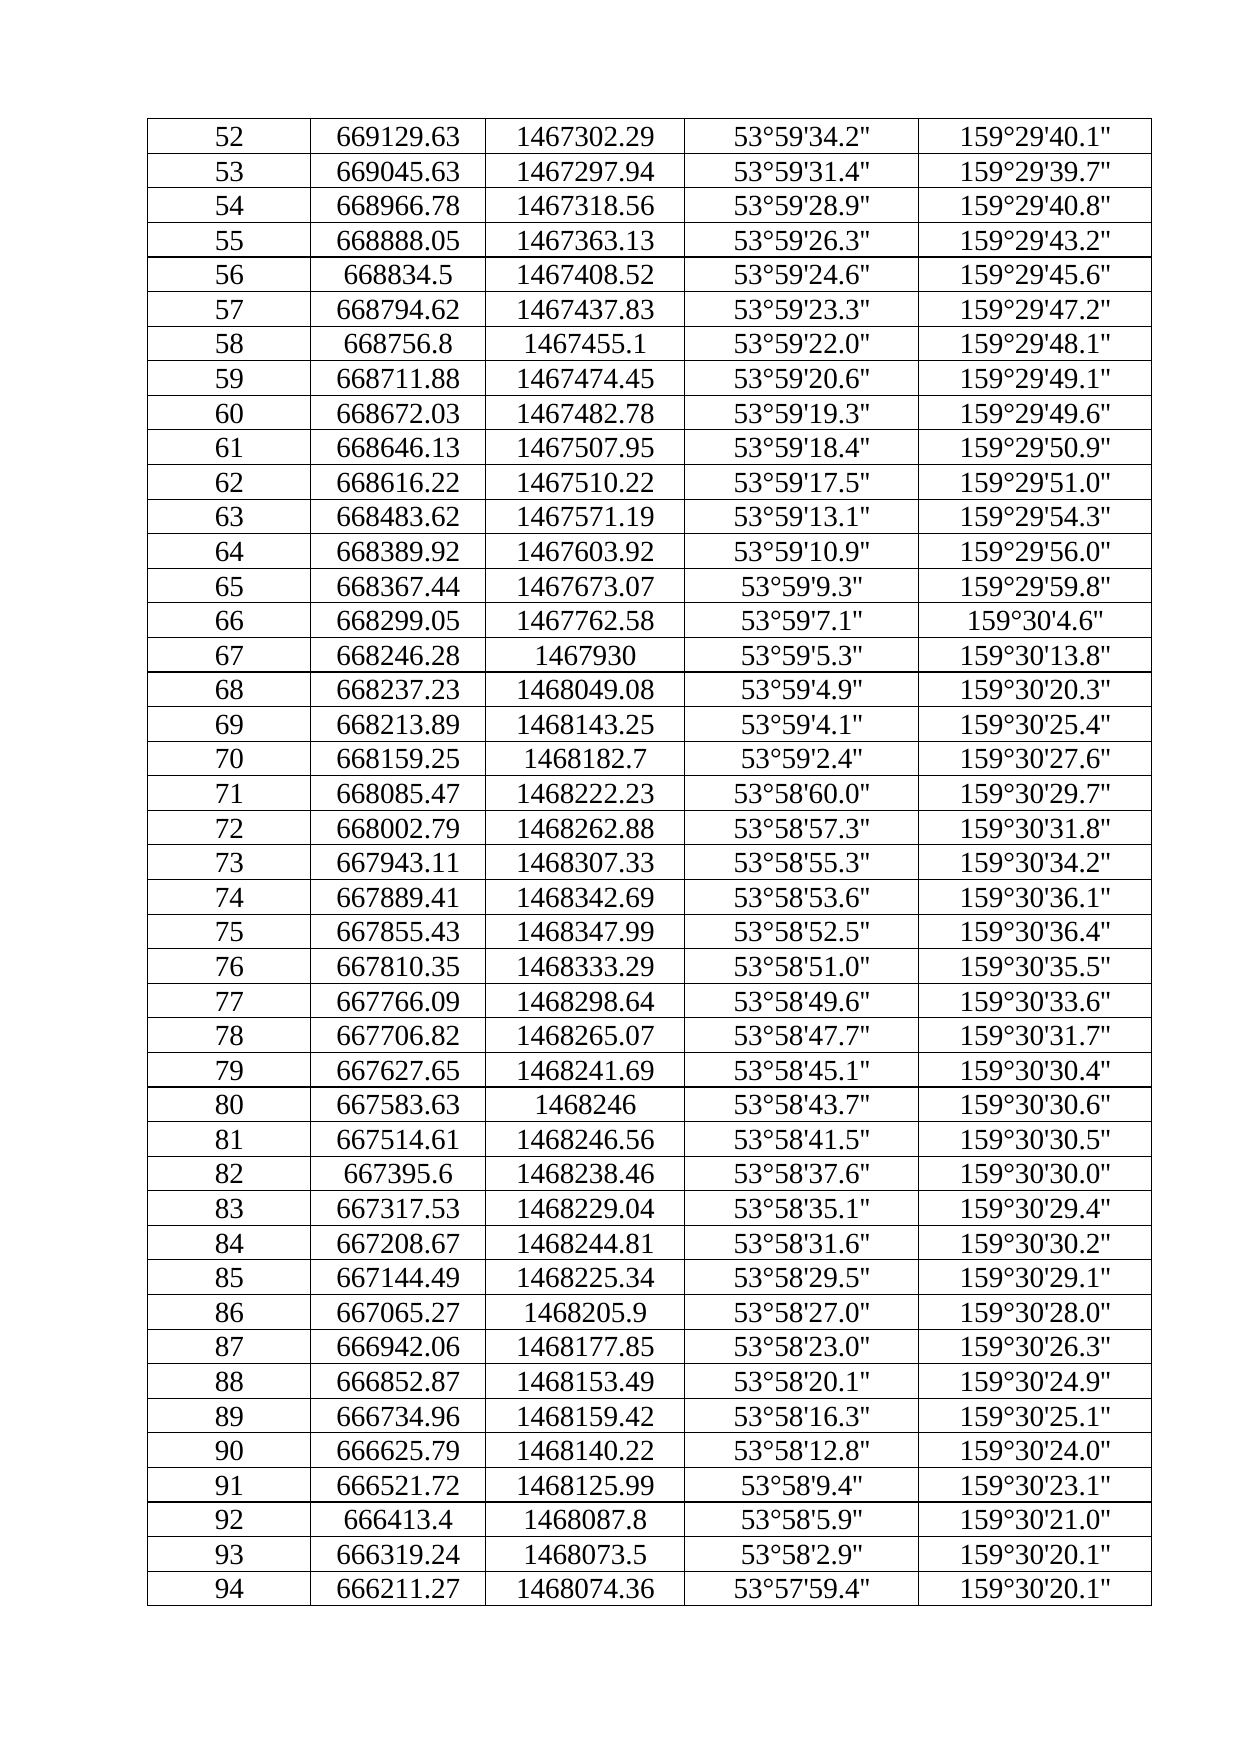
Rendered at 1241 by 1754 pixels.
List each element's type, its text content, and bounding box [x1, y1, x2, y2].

table_cell 71 [148, 776, 310, 810]
table_cell 159°30'24.9'' [919, 1364, 1151, 1398]
table_cell 668794.62 [311, 292, 485, 326]
table_cell 53 [148, 154, 310, 187]
table_cell 666625.79 [311, 1433, 485, 1467]
table_cell 667144.49 [311, 1260, 485, 1294]
table_cell 1468262.88 [486, 811, 684, 844]
table_cell 159°29'40.8'' [919, 188, 1151, 222]
table_cell 669129.63 [311, 119, 485, 153]
table_cell 53°59'31.4'' [685, 154, 918, 187]
table_cell 159°30'20.1'' [919, 1572, 1151, 1605]
table_cell 53°58'43.7'' [685, 1088, 918, 1121]
table_cell 53°58'37.6'' [685, 1157, 918, 1190]
table_cell 667855.43 [311, 915, 485, 948]
table_cell 669045.63 [311, 154, 485, 187]
table_cell 53°58'12.8'' [685, 1433, 918, 1467]
table_cell 666211.27 [311, 1572, 485, 1605]
table_cell 53°58'55.3'' [685, 845, 918, 879]
table_cell 667208.67 [311, 1226, 485, 1259]
table_cell 53°59'26.3'' [685, 223, 918, 256]
table_cell 1468229.04 [486, 1191, 684, 1225]
table_cell 667889.41 [311, 880, 485, 913]
table_cell 73 [148, 845, 310, 879]
table_cell 53°58'2.9'' [685, 1537, 918, 1571]
table_cell 159°30'23.1'' [919, 1468, 1151, 1501]
table_cell 91 [148, 1468, 310, 1501]
table_cell 159°29'48.1'' [919, 327, 1151, 360]
table_cell 159°30'33.6'' [919, 984, 1151, 1017]
table_cell 159°30'29.1'' [919, 1260, 1151, 1294]
table_cell 159°30'34.2'' [919, 845, 1151, 879]
table_cell 667514.61 [311, 1122, 485, 1156]
table_cell 668367.44 [311, 569, 485, 602]
table_cell 668237.23 [311, 673, 485, 706]
table_cell 67 [148, 638, 310, 671]
table_cell 1468177.85 [486, 1330, 684, 1363]
table_cell 159°30'13.8'' [919, 638, 1151, 671]
table_cell 1468241.69 [486, 1053, 684, 1086]
table_cell 1467482.78 [486, 396, 684, 429]
table_cell 668834.5 [311, 258, 485, 291]
table_cell 159°30'29.7'' [919, 776, 1151, 810]
table_cell 667766.09 [311, 984, 485, 1017]
table_cell 92 [148, 1503, 310, 1536]
table_cell 1467603.92 [486, 534, 684, 568]
table_cell 70 [148, 742, 310, 775]
table_cell 1468140.22 [486, 1433, 684, 1467]
table_cell 1467474.45 [486, 361, 684, 395]
table_cell 61 [148, 430, 310, 464]
table_cell 52 [148, 119, 310, 153]
table_cell 668646.13 [311, 430, 485, 464]
table_cell 159°30'30.5'' [919, 1122, 1151, 1156]
table_cell 159°30'4.6'' [919, 603, 1151, 637]
table_cell 78 [148, 1018, 310, 1052]
table_cell 77 [148, 984, 310, 1017]
table_cell 53°58'53.6'' [685, 880, 918, 913]
table_cell 89 [148, 1399, 310, 1432]
table_cell 667706.82 [311, 1018, 485, 1052]
table_cell 1468246 [486, 1088, 684, 1121]
table_cell 59 [148, 361, 310, 395]
table_cell 53°59'13.1'' [685, 500, 918, 533]
table_cell 60 [148, 396, 310, 429]
table_cell 667943.11 [311, 845, 485, 879]
table_cell 1468238.46 [486, 1157, 684, 1190]
table_cell 82 [148, 1157, 310, 1190]
table_cell 159°30'28.0'' [919, 1295, 1151, 1328]
table_cell 159°29'49.6'' [919, 396, 1151, 429]
table_cell 668672.03 [311, 396, 485, 429]
table_cell 53°58'45.1'' [685, 1053, 918, 1086]
table_cell 90 [148, 1433, 310, 1467]
table_cell 668002.79 [311, 811, 485, 844]
table_cell 159°29'45.6'' [919, 258, 1151, 291]
table_cell 66 [148, 603, 310, 637]
table_cell 159°29'40.1'' [919, 119, 1151, 153]
table_cell 53°59'10.9'' [685, 534, 918, 568]
table_cell 159°30'25.1'' [919, 1399, 1151, 1432]
table_cell 159°29'56.0'' [919, 534, 1151, 568]
table_cell 667065.27 [311, 1295, 485, 1328]
table_cell 1468087.8 [486, 1503, 684, 1536]
table_cell 88 [148, 1364, 310, 1398]
table_cell 159°30'25.4'' [919, 707, 1151, 741]
table_cell 53°59'17.5'' [685, 465, 918, 498]
table_cell 53°58'51.0'' [685, 949, 918, 983]
table_cell 1467318.56 [486, 188, 684, 222]
table_cell 159°30'30.0'' [919, 1157, 1151, 1190]
table_cell 53°59'4.9'' [685, 673, 918, 706]
table_cell 53°59'34.2'' [685, 119, 918, 153]
table_cell 667395.6 [311, 1157, 485, 1190]
table_cell 1467408.52 [486, 258, 684, 291]
table_cell 1468125.99 [486, 1468, 684, 1501]
table_cell 1468159.42 [486, 1399, 684, 1432]
table_cell 86 [148, 1295, 310, 1328]
table_cell 159°29'47.2'' [919, 292, 1151, 326]
table_cell 1468143.25 [486, 707, 684, 741]
table_cell 159°29'54.3'' [919, 500, 1151, 533]
table_cell 1468244.81 [486, 1226, 684, 1259]
table_cell 1468222.23 [486, 776, 684, 810]
table_cell 53°59'9.3'' [685, 569, 918, 602]
table_cell 666852.87 [311, 1364, 485, 1398]
table_cell 159°30'31.7'' [919, 1018, 1151, 1052]
table_cell 53°58'9.4'' [685, 1468, 918, 1501]
table_cell 53°58'27.0'' [685, 1295, 918, 1328]
table_cell 65 [148, 569, 310, 602]
table_cell 667810.35 [311, 949, 485, 983]
table_cell 53°58'5.9'' [685, 1503, 918, 1536]
table_cell 53°58'49.6'' [685, 984, 918, 1017]
table_cell 1468073.5 [486, 1537, 684, 1571]
table_cell 53°58'31.6'' [685, 1226, 918, 1259]
table_cell 53°58'47.7'' [685, 1018, 918, 1052]
table_cell 53°58'35.1'' [685, 1191, 918, 1225]
table_cell 53°58'23.0'' [685, 1330, 918, 1363]
table_cell 83 [148, 1191, 310, 1225]
table_cell 53°59'24.6'' [685, 258, 918, 291]
table_cell 53°59'22.0'' [685, 327, 918, 360]
table_cell 55 [148, 223, 310, 256]
table_cell 1468307.33 [486, 845, 684, 879]
table_cell 87 [148, 1330, 310, 1363]
table_cell 668299.05 [311, 603, 485, 637]
table_cell 1467930 [486, 638, 684, 671]
table_cell 666521.72 [311, 1468, 485, 1501]
table_cell 1467507.95 [486, 430, 684, 464]
table_cell 1468205.9 [486, 1295, 684, 1328]
table_cell 667583.63 [311, 1088, 485, 1121]
table_cell 1467297.94 [486, 154, 684, 187]
table_cell 1468225.34 [486, 1260, 684, 1294]
table_cell 159°29'51.0'' [919, 465, 1151, 498]
table_cell 53°59'28.9'' [685, 188, 918, 222]
table_cell 63 [148, 500, 310, 533]
table_cell 668888.05 [311, 223, 485, 256]
table_cell 666413.4 [311, 1503, 485, 1536]
table_cell 1468265.07 [486, 1018, 684, 1052]
table_cell 1468342.69 [486, 880, 684, 913]
table_cell 79 [148, 1053, 310, 1086]
table_cell 1467437.83 [486, 292, 684, 326]
table_cell 64 [148, 534, 310, 568]
table_cell 1467363.13 [486, 223, 684, 256]
table_cell 666734.96 [311, 1399, 485, 1432]
table_cell 159°30'29.4'' [919, 1191, 1151, 1225]
table_cell 53°58'41.5'' [685, 1122, 918, 1156]
table_cell 666942.06 [311, 1330, 485, 1363]
table_cell 53°58'20.1'' [685, 1364, 918, 1398]
table_cell 69 [148, 707, 310, 741]
table_cell 94 [148, 1572, 310, 1605]
table_cell 159°30'20.1'' [919, 1537, 1151, 1571]
table_cell 1468347.99 [486, 915, 684, 948]
table_cell 159°30'20.3'' [919, 673, 1151, 706]
table_cell 1467762.58 [486, 603, 684, 637]
table_cell 56 [148, 258, 310, 291]
table_cell 54 [148, 188, 310, 222]
table_cell 668085.47 [311, 776, 485, 810]
table_cell 1468049.08 [486, 673, 684, 706]
table_cell 72 [148, 811, 310, 844]
table_cell 159°30'30.4'' [919, 1053, 1151, 1086]
table_cell 53°59'23.3'' [685, 292, 918, 326]
table_cell 53°59'7.1'' [685, 603, 918, 637]
table_cell 159°30'30.2'' [919, 1226, 1151, 1259]
table_cell 75 [148, 915, 310, 948]
table_cell 80 [148, 1088, 310, 1121]
table_cell 53°58'57.3'' [685, 811, 918, 844]
table_cell 53°57'59.4'' [685, 1572, 918, 1605]
table_cell 668159.25 [311, 742, 485, 775]
table_cell 1468074.36 [486, 1572, 684, 1605]
table_cell 159°29'39.7'' [919, 154, 1151, 187]
table_cell 159°30'35.5'' [919, 949, 1151, 983]
table_cell 159°30'30.6'' [919, 1088, 1151, 1121]
table_cell 159°29'49.1'' [919, 361, 1151, 395]
table_cell 84 [148, 1226, 310, 1259]
table_cell 668483.62 [311, 500, 485, 533]
table_cell 1468182.7 [486, 742, 684, 775]
table_cell 53°58'29.5'' [685, 1260, 918, 1294]
table_cell 159°30'31.8'' [919, 811, 1151, 844]
table_cell 53°59'4.1'' [685, 707, 918, 741]
table_cell 53°58'60.0'' [685, 776, 918, 810]
table_cell 68 [148, 673, 310, 706]
table_cell 159°30'27.6'' [919, 742, 1151, 775]
table_cell 1467455.1 [486, 327, 684, 360]
table_cell 1468153.49 [486, 1364, 684, 1398]
table_cell 74 [148, 880, 310, 913]
table_cell 1468333.29 [486, 949, 684, 983]
table_cell 668616.22 [311, 465, 485, 498]
table_cell 667317.53 [311, 1191, 485, 1225]
table_cell 159°30'26.3'' [919, 1330, 1151, 1363]
table_cell 76 [148, 949, 310, 983]
table_cell 53°59'19.3'' [685, 396, 918, 429]
table_cell 1467571.19 [486, 500, 684, 533]
table_cell 81 [148, 1122, 310, 1156]
table_cell 1468246.56 [486, 1122, 684, 1156]
table_cell 93 [148, 1537, 310, 1571]
table_cell 53°59'20.6'' [685, 361, 918, 395]
table_cell 159°29'59.8'' [919, 569, 1151, 602]
table_cell 1467510.22 [486, 465, 684, 498]
table_cell 53°59'18.4'' [685, 430, 918, 464]
table_cell 159°30'24.0'' [919, 1433, 1151, 1467]
table_cell 666319.24 [311, 1537, 485, 1571]
table_cell 53°59'2.4'' [685, 742, 918, 775]
table_cell 159°30'21.0'' [919, 1503, 1151, 1536]
table_cell 85 [148, 1260, 310, 1294]
table_cell 159°30'36.1'' [919, 880, 1151, 913]
table_cell 53°58'16.3'' [685, 1399, 918, 1432]
table_cell 668213.89 [311, 707, 485, 741]
table_cell 1468298.64 [486, 984, 684, 1017]
table_cell 1467302.29 [486, 119, 684, 153]
table_cell 668246.28 [311, 638, 485, 671]
table_cell 668966.78 [311, 188, 485, 222]
table_cell 53°59'5.3'' [685, 638, 918, 671]
table_cell 57 [148, 292, 310, 326]
table_cell 668756.8 [311, 327, 485, 360]
table_cell 159°29'50.9'' [919, 430, 1151, 464]
table_cell 1467673.07 [486, 569, 684, 602]
table_cell 62 [148, 465, 310, 498]
table_cell 667627.65 [311, 1053, 485, 1086]
table_cell 53°58'52.5'' [685, 915, 918, 948]
table_cell 58 [148, 327, 310, 360]
table_cell 668711.88 [311, 361, 485, 395]
table_cell 159°30'36.4'' [919, 915, 1151, 948]
table_cell 159°29'43.2'' [919, 223, 1151, 256]
table_cell 668389.92 [311, 534, 485, 568]
